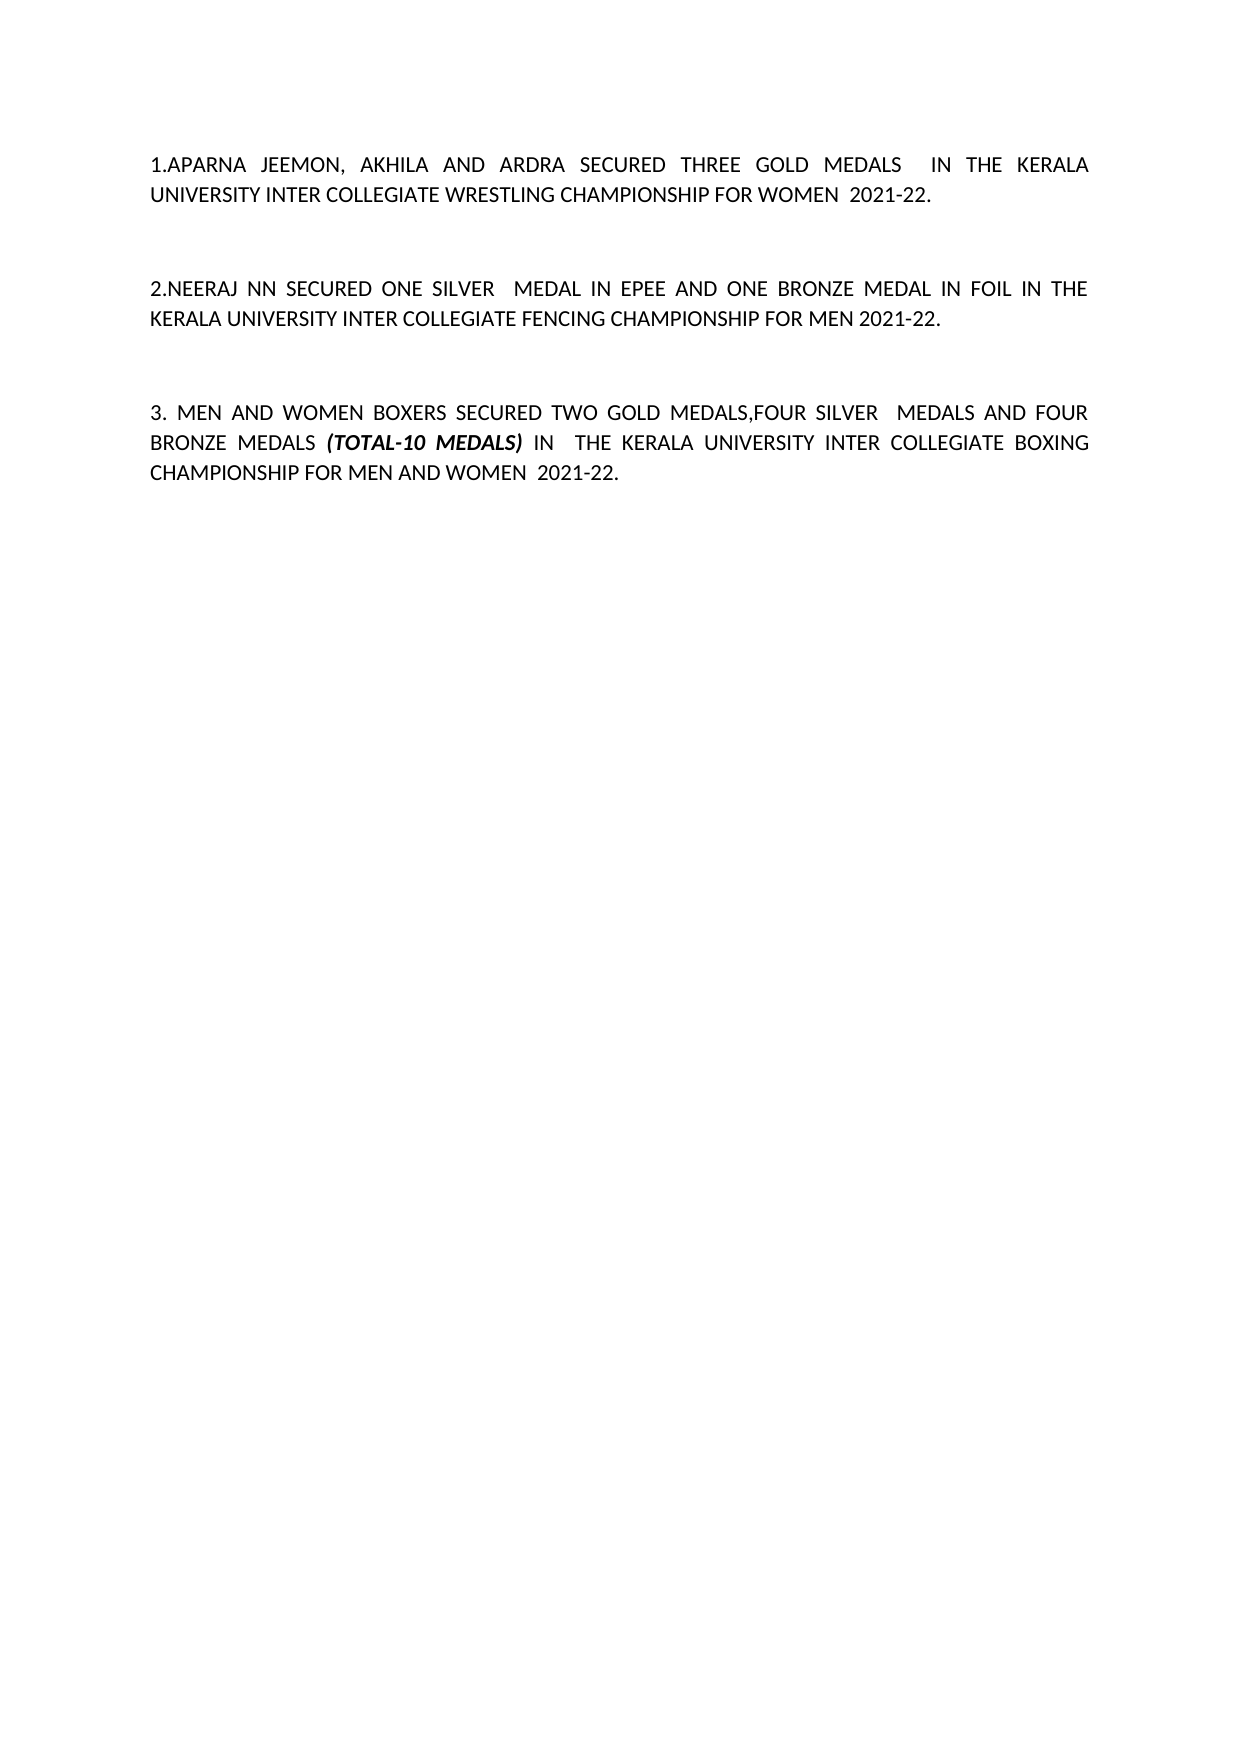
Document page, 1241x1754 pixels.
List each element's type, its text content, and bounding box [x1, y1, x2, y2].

text 2.NEERAJ NN SECURED ONE SILVER MEDAL IN EPEE AND ONE BRONZE MEDAL IN FOIL IN THE KERALA UNIVERSITY INTER COLLEGIATE FENCING CHAMPIONSHIP FOR MEN 2021-22. [150, 274, 1090, 332]
text 1.APARNA JEEMON, AKHILA AND ARDRA SECURED THREE GOLD MEDALS IN THE KERALA UNIVERSITY INTER COLLEGIATE WRESTLING CHAMPIONSHIP FOR WOMEN 2021-22. [150, 150, 1090, 208]
text 3. MEN AND WOMEN BOXERS SECURED TWO GOLD MEDALS,FOUR SILVER MEDALS AND FOUR BRONZE MEDALS (TOTAL-10 MEDALS) IN THE KERALA UNIVERSITY INTER COLLEGIATE BOXING CHAMPIONSHIP FOR MEN AND WOMEN 2021-22. [150, 398, 1090, 486]
